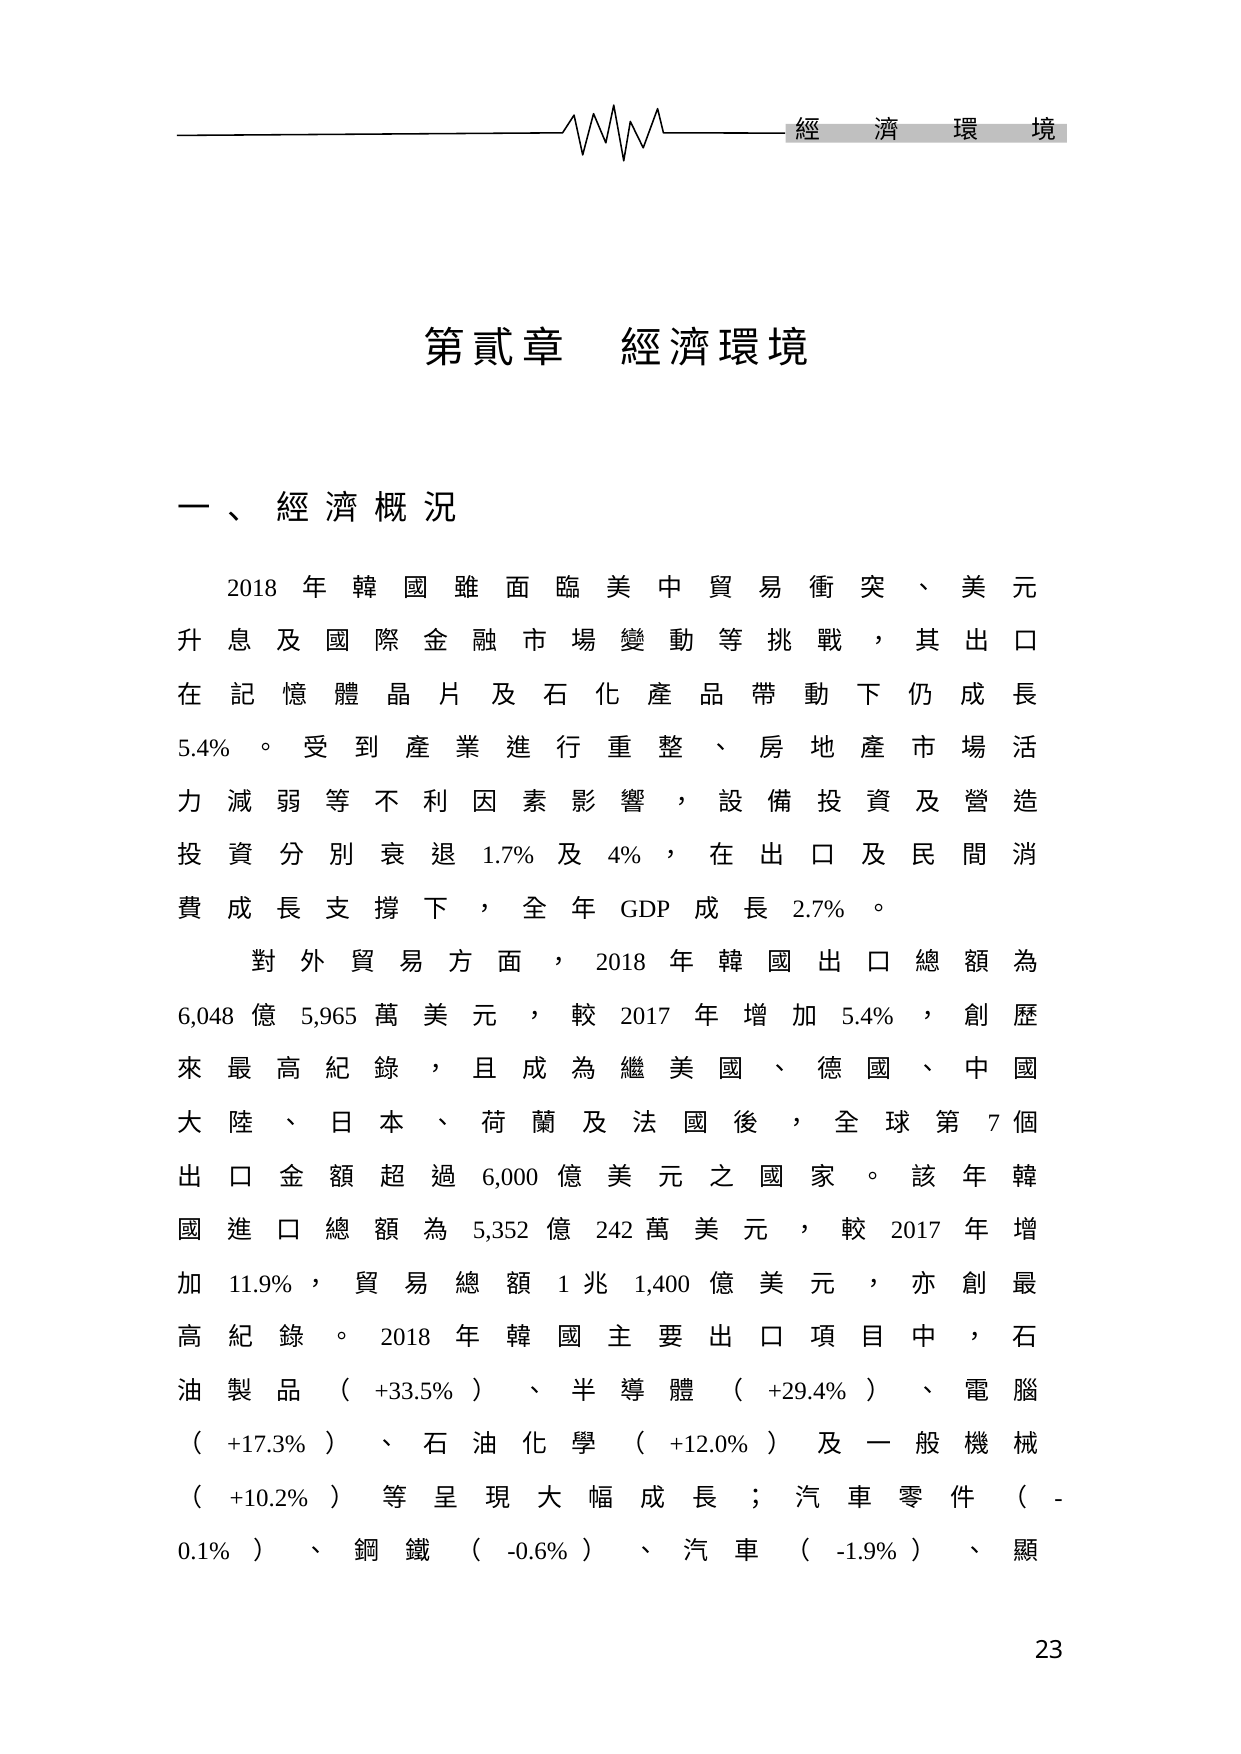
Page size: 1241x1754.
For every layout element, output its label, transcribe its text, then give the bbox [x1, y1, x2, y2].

text 一、經濟概況 [178, 478, 1063, 532]
text 2018年韓國雖面臨美中貿易衝突、美元升息及國際金融市場變動等挑戰，其出口在記憶體晶片及石化產品帶動下仍成長5.4%。受到產業進行重整、房地產市場活力減弱等不利因素影響，設備投資及營造投資分別衰退1.7%及4%，在出口及民間消費成長支撐下，全年GDP成長2.7%。 [178, 558, 1063, 933]
text 第貳章 經濟環境 [178, 291, 1063, 398]
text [178, 933, 1063, 1576]
